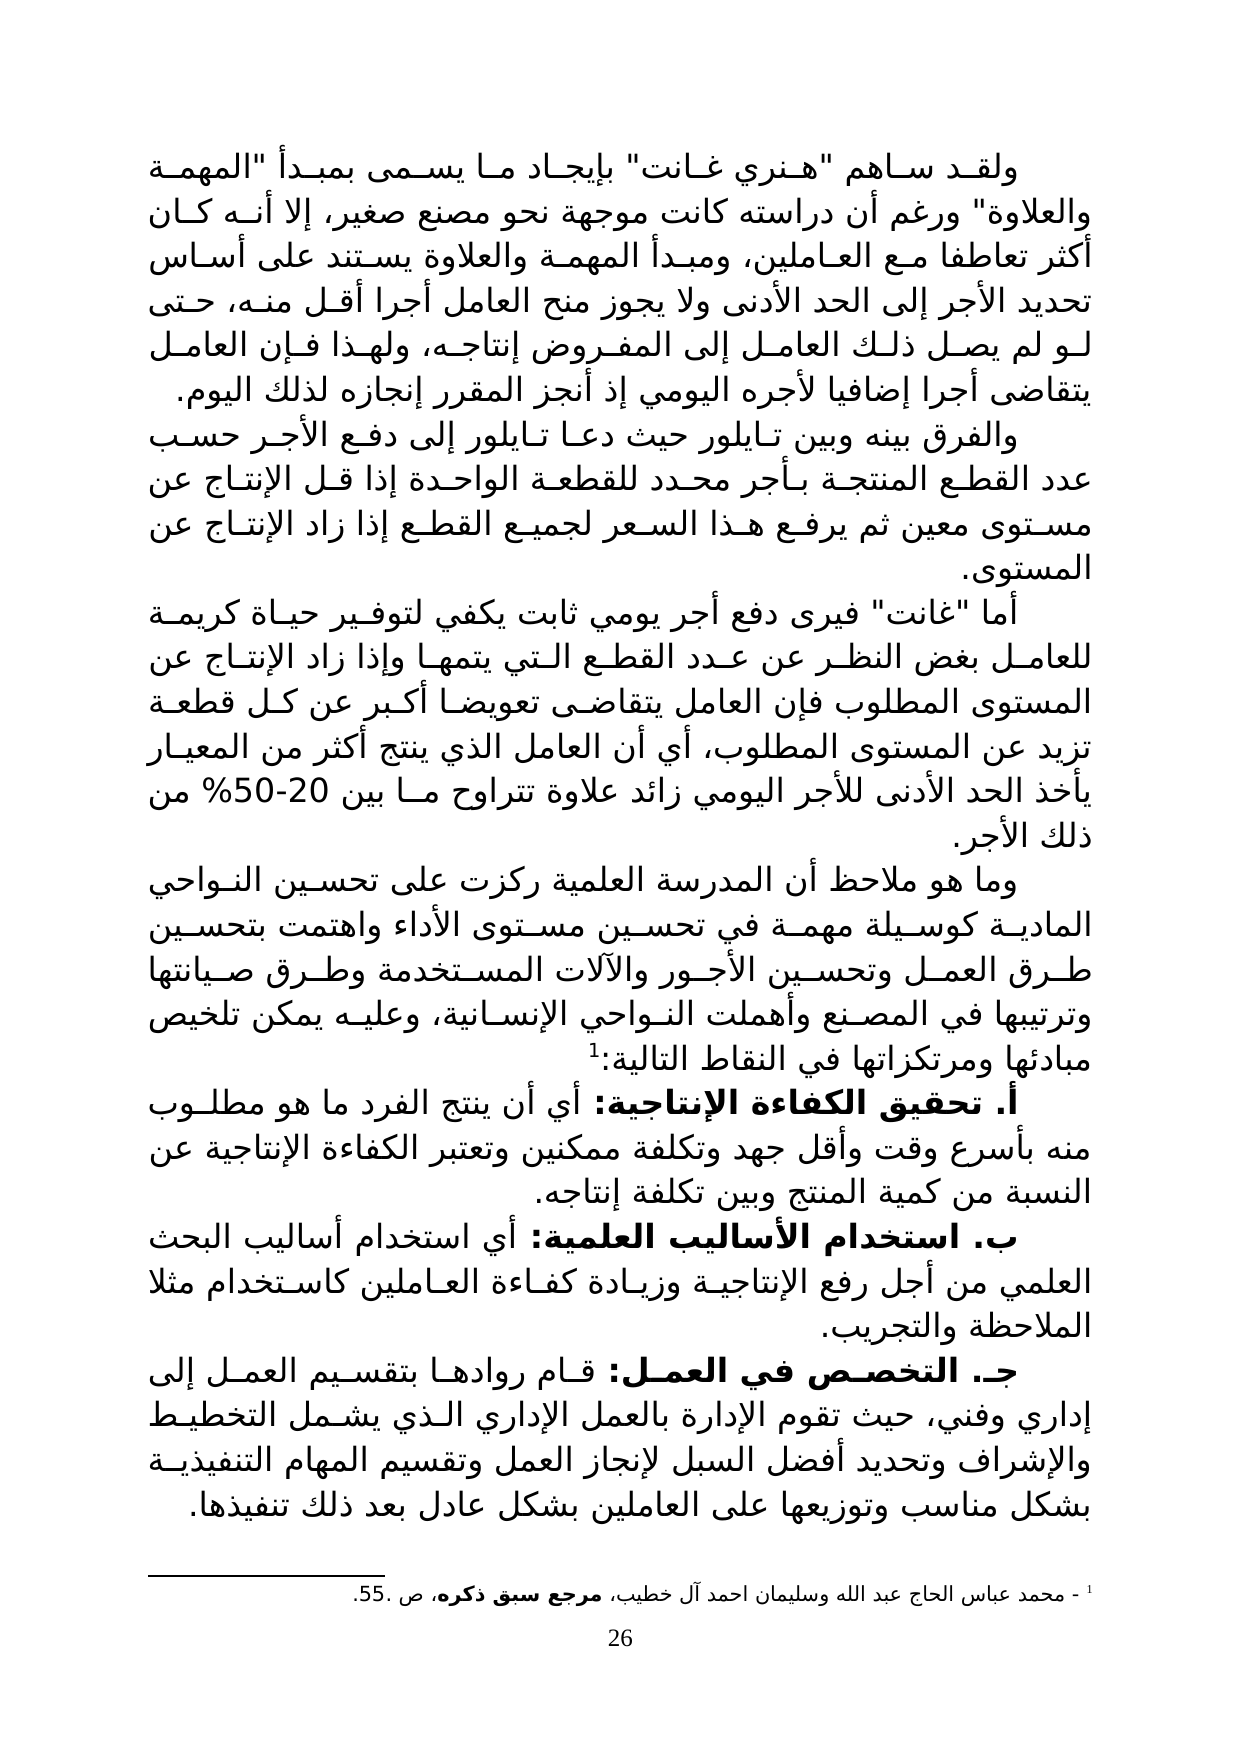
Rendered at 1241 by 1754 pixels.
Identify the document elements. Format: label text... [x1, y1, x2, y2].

text أ. تحقيق الكفاءة الإنتاجية: أي أن ينتج الفرد ما هو مطلوب منه بأسرع وقت وأقل جهد وتكلفة ممكنين وتعتبر الكفاءة الإنتاجية عن النسبة من كمية المنتج وبين تكلفة إنتاجه. [148, 1084, 1093, 1212]
text ب. استخدام الأساليب العلمية: أي استخدام أساليب البحث العلمي من أجل رفع الإنتاجية وزيادة كفاءة العاملين كاستخدام مثلا الملاحظة والتجريب. [148, 1218, 1093, 1346]
text جـ. التخصص في العمل: قام روادها بتقسيم العمل إلى إداري وفني، حيث تقوم الإدارة بالعمل الإداري الذي يشمل التخطيط والإشراف وتحديد أفضل السبل لإنجاز العمل وتقسيم المهام التنفيذية بشكل مناسب وتوزيعها على العاملين بشكل عادل بعد ذلك تنفيذها. [148, 1351, 1093, 1524]
text والفرق بينه وبين تايلور حيث دعا تايلور إلى دفع الأجر حسب عدد القطع المنتجة بأجر محدد للقطعة الواحدة إذا قل الإنتاج عن مستوى معين ثم يرفع هذا السعر لجميع القطع إذا زاد الإنتاج عن المستوى. [148, 415, 1093, 588]
text أما "غانت" فيرى دفع أجر يومي ثابت يكفي لتوفير حياة كريمة للعامل بغض النظر عن عدد القطع التي يتمها وإذا زاد الإنتاج عن المستوى المطلوب فإن العامل يتقاضى تعويضا أكبر عن كل قطعة تزيد عن المستوى المطلوب، أي أن العامل الذي ينتج أكثر من المعيار يأخذ الحد الأدنى للأجر اليومي زائد علاوة تتراوح ما بين 20-50% من ذلك الأجر. [148, 593, 1093, 855]
text ولقد ساهم "هنري غانت" بإيجاد ما يسمى بمبدأ "المهمة والعلاوة" ورغم أن دراسته كانت موجهة نحو مصنع صغير، إلا أنه كان أكثر تعاطفا مع العاملين، ومبدأ المهمة والعلاوة يستند على أساس تحديد الأجر إلى الحد الأدنى ولا يجوز منح العامل أجرا أقل منه، حتى لو لم يصل ذلك العامل إلى المفروض إنتاجه، ولهذا فإن العامل يتقاضى أجرا إضافيا لأجره اليومي إذ أنجز المقرر إنجازه لذلك اليوم. [148, 148, 1093, 409]
text وما هو ملاحظ أن المدرسة العلمية ركزت على تحسين النواحي المادية كوسيلة مهمة في تحسين مستوى الأداء واهتمت بتحسين طرق العمل وتحسين الأجور والآلات المستخدمة وطرق صيانتها وترتيبها في المصنع وأهملت النواحي الإنسانية، وعليه يمكن تلخيص مبادئها ومرتكزاتها في النقاط التالية: [148, 861, 1093, 1078]
